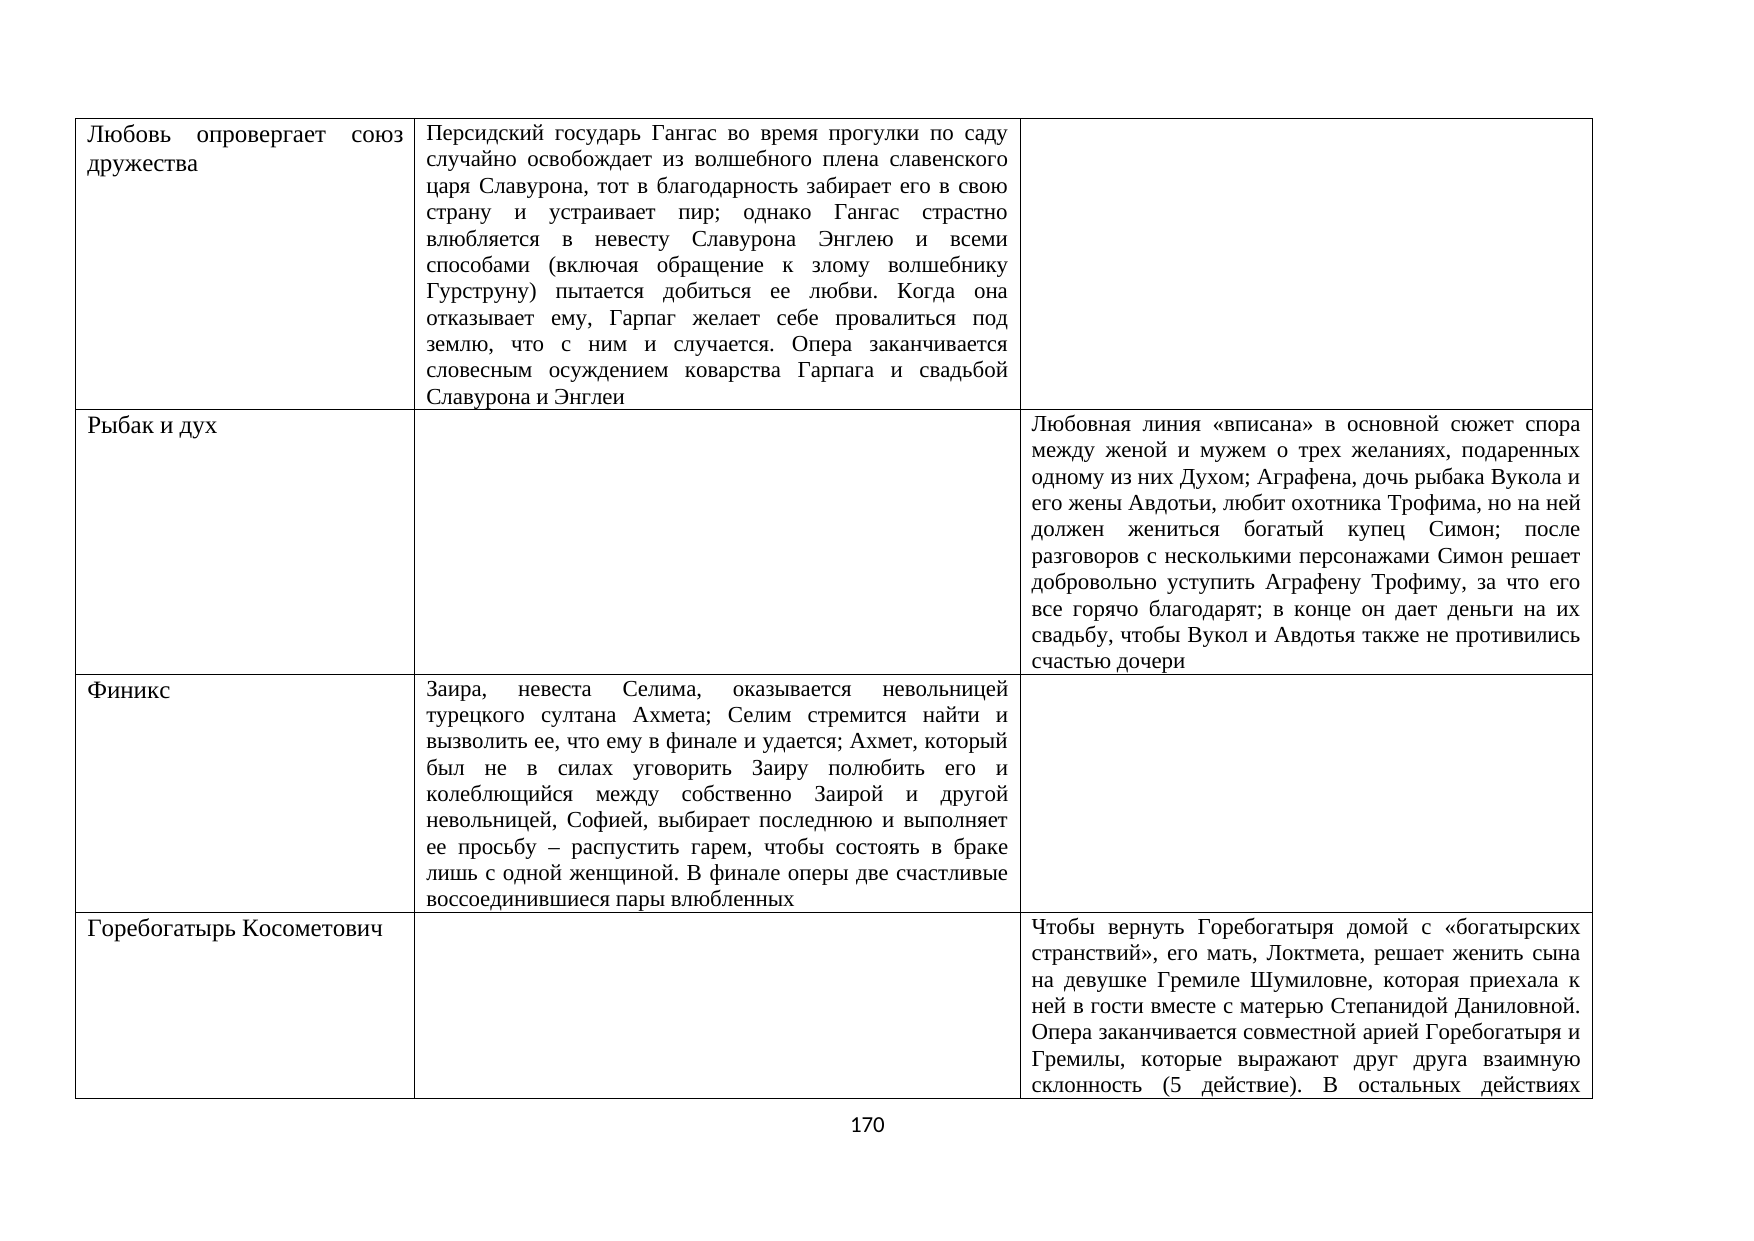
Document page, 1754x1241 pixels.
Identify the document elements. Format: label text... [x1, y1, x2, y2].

table_cell Рыбак и дух [76, 410, 414, 674]
table_cell [415, 410, 1020, 674]
table_cell Финикс [76, 675, 414, 912]
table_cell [76, 913, 414, 1097]
table_cell Персидский государь Гангас во время прогулки по саду случайно освобождает из волшебного плена славенского царя Славурона, тот в благодарность забирает его в свою страну и устраивает пир; однако Гангас страстно влюбляется в невесту Славурона Энглею и всеми способами (включая обращение к злому волшебнику Гурструну) пытается добиться ее любви. Когда она отказывает ему, Гарпаг желает себе провалиться под землю, что с ним и случается. Опера заканчивается словесным осуждением коварства Гарпага и свадьбой Славурона и Энглеи [415, 119, 1020, 409]
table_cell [1021, 913, 1592, 1097]
table_cell Любовная линия «вписана» в основной сюжет спора между женой и мужем о трех желаниях, подаренных одному из них Духом; Аграфена, дочь рыбака Вукола и его жены Авдотьи, любит охотника Трофима, но на ней должен жениться богатый купец Симон; после разговоров с несколькими персонажами Симон решает добровольно уступить Аграфену Трофиму, за что его все горячо благодарят; в конце он дает деньги на их свадьбу, чтобы Вукол и Авдотья также не противились счастью дочери [1021, 410, 1592, 674]
table_cell [1021, 119, 1592, 409]
table_cell Заира, невеста Селима, оказывается невольницей турецкого султана Ахмета; Селим стремится найти и вызволить ее, что ему в финале и удается; Ахмет, который был не в силах уговорить Заиру полюбить его и колеблющийся между собственно Заирой и другой невольницей, Софией, выбирает последнюю и выполняет ее просьбу – распустить гарем, чтобы состоять в браке лишь с одной женщиной. В финале оперы две счастливые воссоединившиеся пары влюбленных [415, 675, 1020, 912]
table_cell Любовь опровергает союз дружества [76, 119, 414, 409]
table_cell [1021, 675, 1592, 912]
table_cell [415, 913, 1020, 1097]
